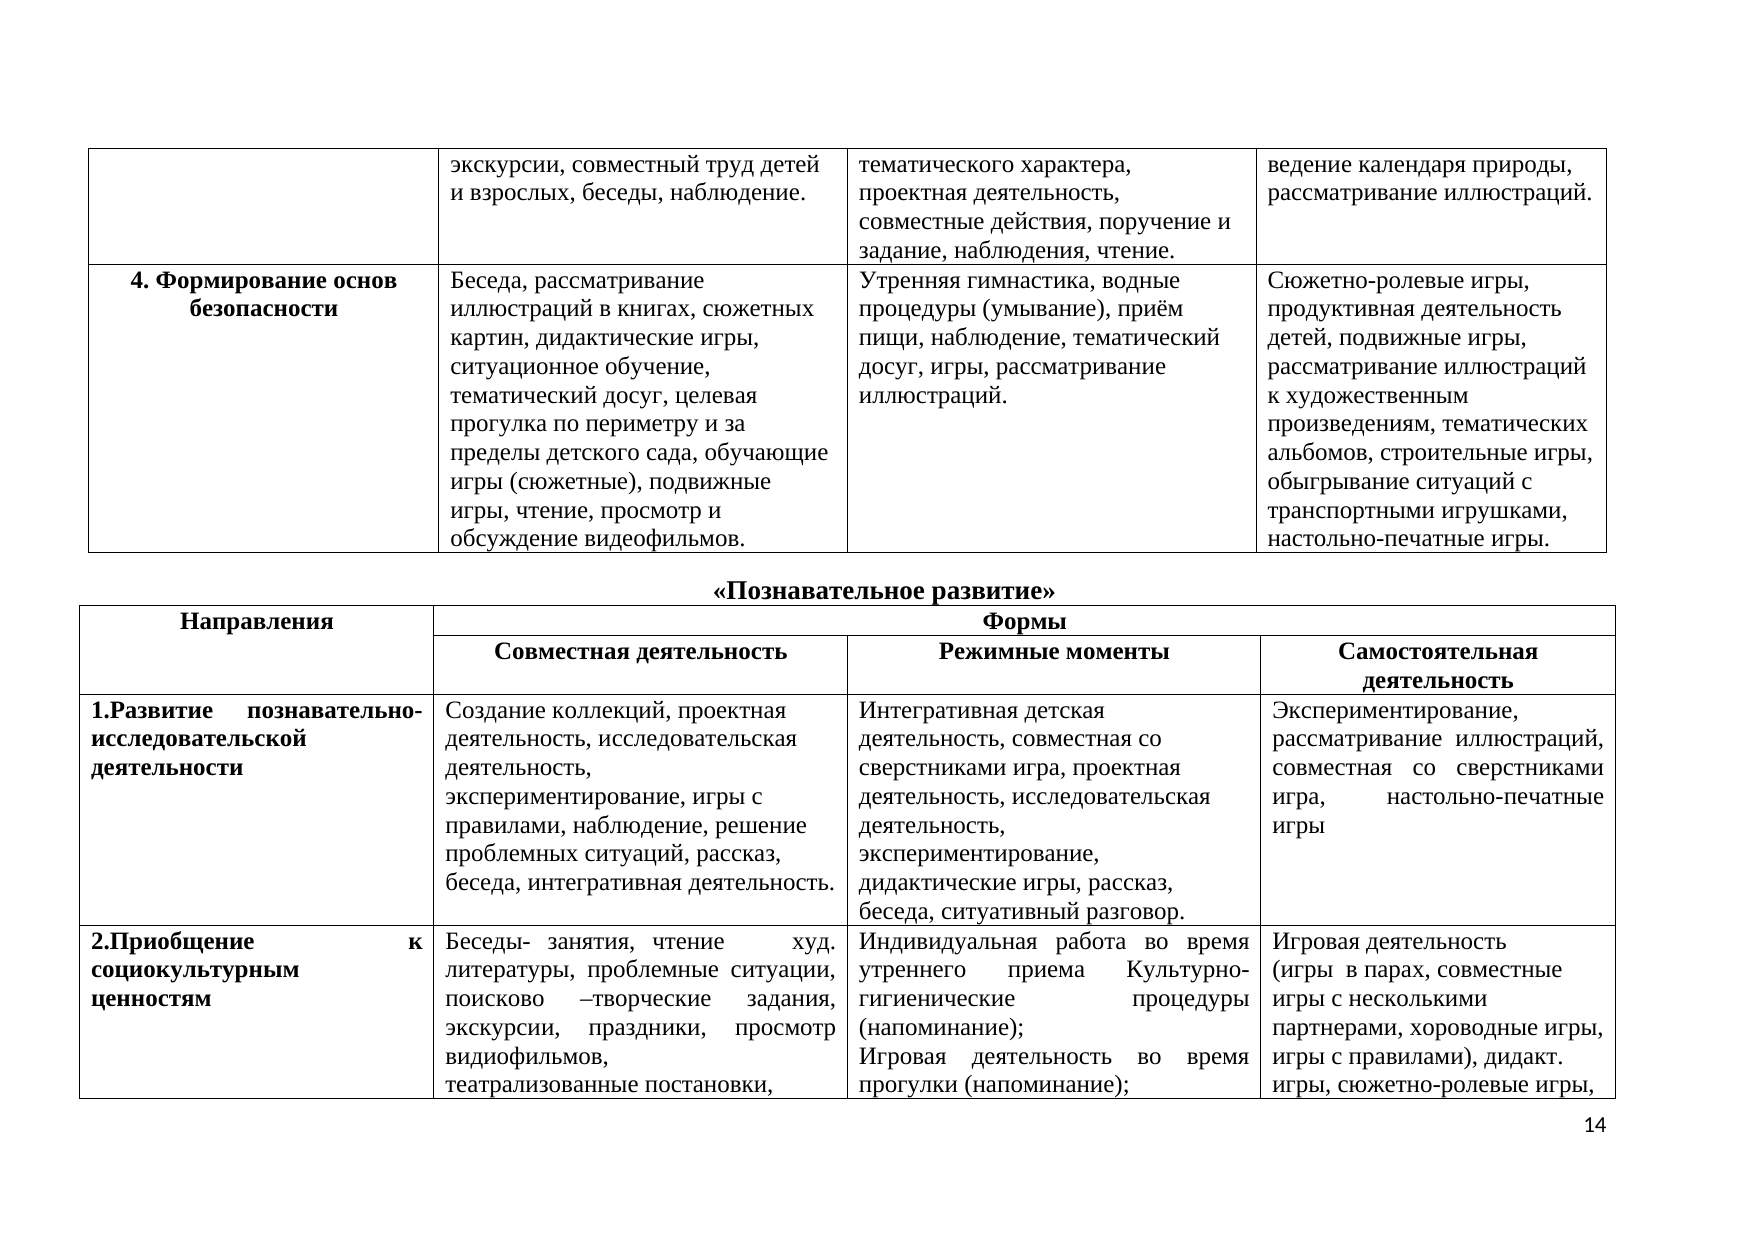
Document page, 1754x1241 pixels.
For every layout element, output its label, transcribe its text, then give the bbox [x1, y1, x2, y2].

table_cell Утренняя гимнастика, водные процедуры (умывание), приём пищи, наблюдение, тематический досуг, игры, рассматривание иллюстраций. [848, 265, 1256, 552]
table_cell Самостоятельная деятельность [1261, 636, 1615, 694]
subtitle «Познавательное развитие» [89, 574, 1606, 605]
table_header Формы [434, 606, 1615, 635]
table_cell Создание коллекций, проектная деятельность, исследовательская деятельность, экспериментирование, игры с правилами, наблюдение, решение проблемных ситуаций, рассказ, беседа, интегративная деятельность. [434, 695, 847, 925]
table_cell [89, 149, 438, 264]
table_cell Режимные моменты [848, 636, 1260, 694]
table_cell Беседа, рассматривание иллюстраций в книгах, сюжетных картин, дидактические игры, ситуационное обучение, тематический досуг, целевая прогулка по периметру и за пределы детского сада, обучающие игры (сюжетные), подвижные игры, чтение, просмотр и обсуждение видеофильмов. [439, 265, 847, 552]
table_cell Экспериментирование, рассматривание иллюстраций, совместная со сверстниками игра, настольно-печатные игры [1261, 695, 1615, 925]
table_cell Сюжетно-ролевые игры, продуктивная деятельность детей, подвижные игры, рассматривание иллюстраций к художественным произведениям, тематических альбомов, строительные игры, обыгрывание ситуаций с транспортными игрушками, настольно-печатные игры. [1257, 265, 1606, 552]
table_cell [848, 926, 1260, 1098]
table_cell 1.Развитие познавательно-исследовательской деятельности [80, 695, 433, 925]
table_cell Совместная деятельность [434, 636, 847, 694]
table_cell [1261, 926, 1615, 1098]
table_header Направления [80, 606, 433, 694]
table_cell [848, 149, 1256, 264]
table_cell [80, 926, 433, 1098]
table_cell Интегративная детская деятельность, совместная со сверстниками игра, проектная деятельность, исследовательская деятельность, экспериментирование, дидактические игры, рассказ, беседа, ситуативный разговор. [848, 695, 1260, 925]
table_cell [434, 926, 847, 1098]
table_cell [1257, 149, 1606, 264]
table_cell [439, 149, 847, 264]
table_cell 4. Формирование основ безопасности [89, 265, 438, 552]
